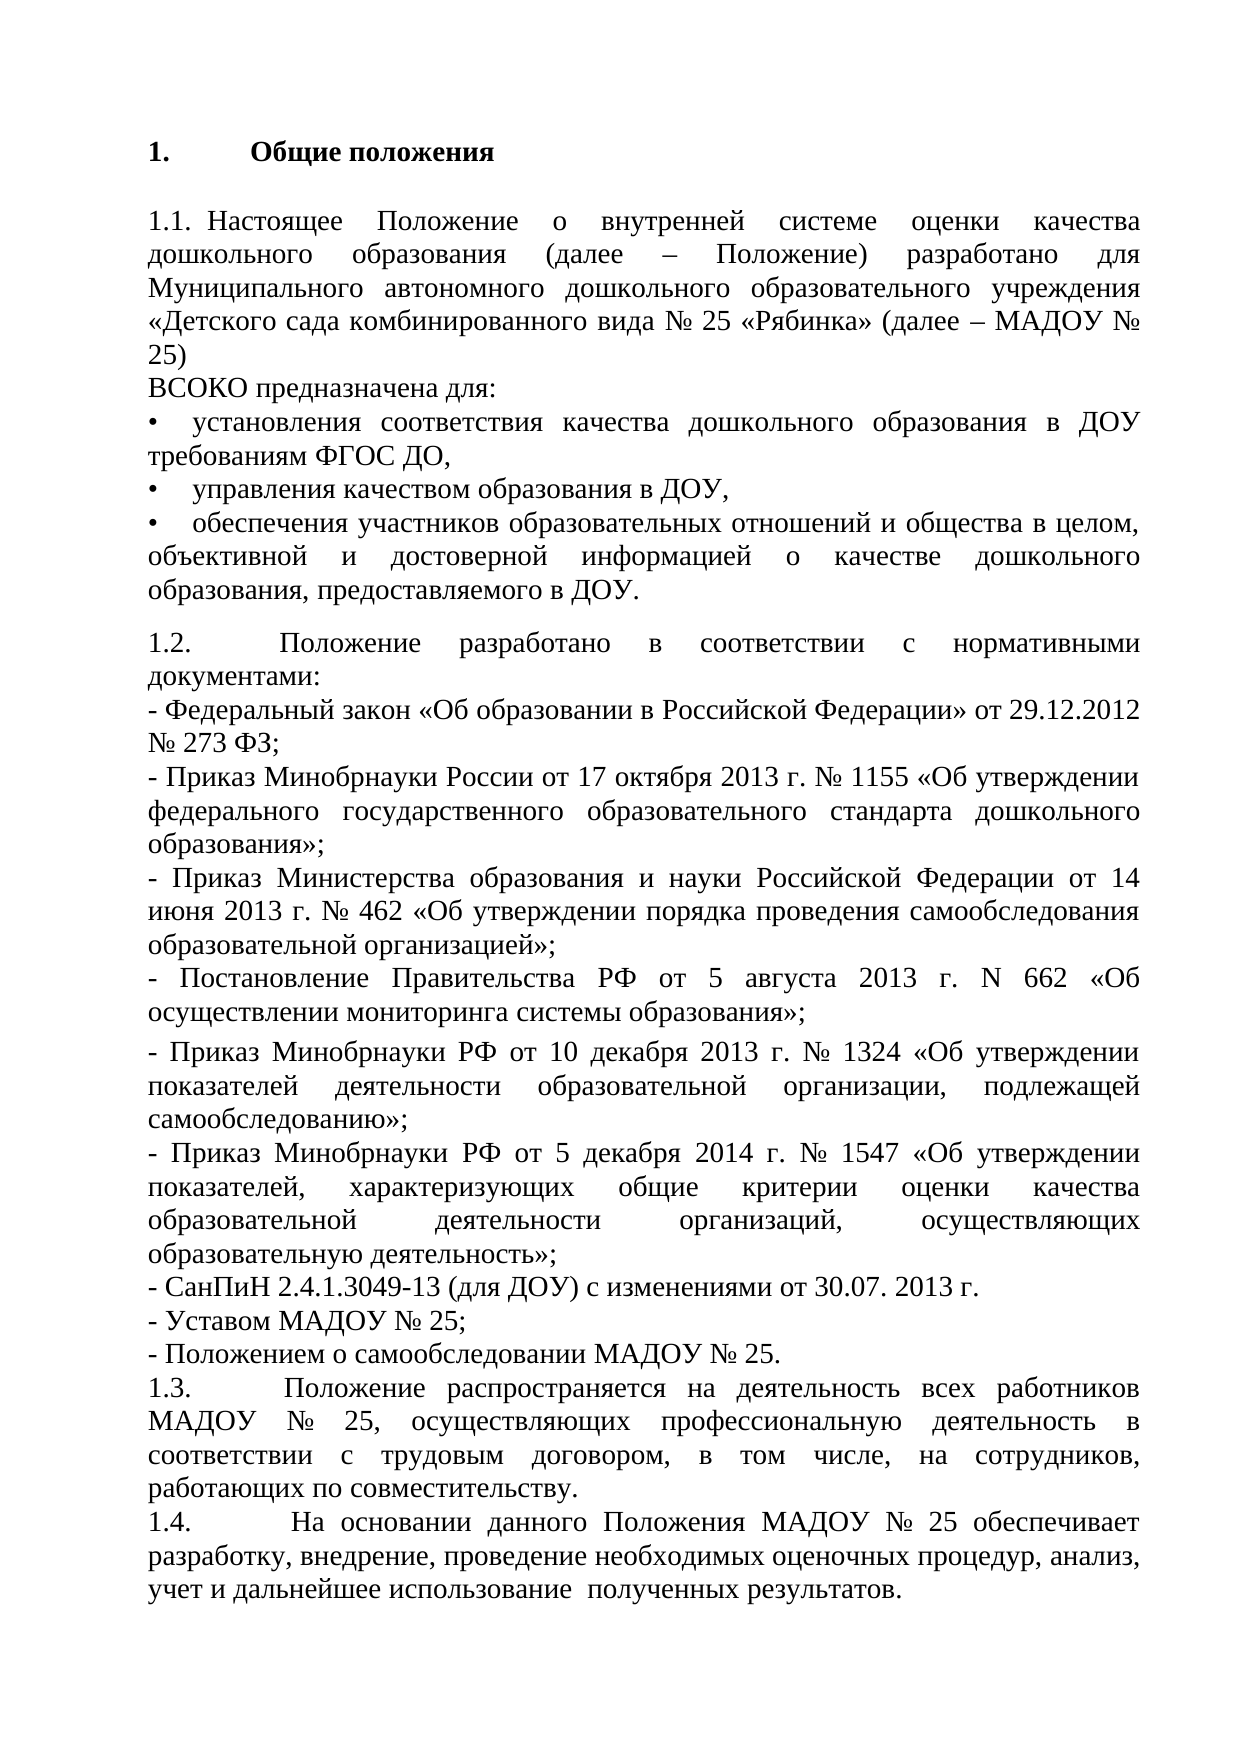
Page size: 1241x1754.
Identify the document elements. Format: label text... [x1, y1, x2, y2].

list Положение распространяется на деятельность всех работников МАДОУ № 25, осуществляющих профессиональную деятельность в соответствии с трудовым договором, в том числе, на сотрудников, работающих по совместительству. [148, 1370, 1140, 1504]
list - Положением о самообследовании МАДОУ № 25. [148, 1336, 1140, 1370]
text - СанПиН 2.4.1.3049-13 (для ДОУ) с изменениями от 30.07. 2013 г. [148, 1269, 1140, 1303]
list обеспечения участников образовательных отношений и общества в целом, объективной и достоверной информацией о качестве дошкольного образования, предоставляемого в ДОУ. [148, 505, 1140, 605]
list - Федеральный закон «Об образовании в Российской Федерации» от 29.12.2012 № 273 ФЗ; [148, 692, 1140, 759]
list установления соответствия качества дошкольного образования в ДОУ требованиям ФГОС ДО, [148, 404, 1140, 471]
text - Приказ Минобрнауки РФ от 5 декабря 2014 г. № 1547 «Об утверждении показателей, характеризующих общие критерии оценки качества образовательной деятельности организаций, осуществляющих образовательную деятельность»; [148, 1135, 1140, 1269]
list Настоящее Положение о внутренней системе оценки качества дошкольного образования (далее – Положение) разработано для Муниципального автономного дошкольного образовательного учреждения «Детского сада комбинированного вида № 25 «Рябинка» (далее – МАДОУ № 25) [148, 203, 1140, 371]
text - Приказ Министерства образования и науки Российской Федерации от 14 июня 2013 г. № 462 «Об утверждении порядка проведения самообследования образовательной организацией»; [148, 860, 1140, 960]
list - Приказ Минобрнауки России от 17 октября 2013 г. № 1155 «Об утверждении федерального государственного образовательного стандарта дошкольного образования»; [148, 759, 1140, 860]
list Общие положения [148, 134, 1140, 167]
list На основании данного Положения МАДОУ № 25 обеспечивает разработку, внедрение, проведение необходимых оценочных процедур, анализ, учет и дальнейшее использование полученных результатов. [148, 1504, 1140, 1605]
text - Постановление Правительства РФ от 5 августа 2013 г. N 662 «Об осуществлении мониторинга системы образования»; [148, 960, 1140, 1027]
text - Уставом МАДОУ № 25; [148, 1303, 1140, 1336]
text - Приказ Минобрнауки РФ от 10 декабря 2013 г. № 1324 «Об утверждении показателей деятельности образовательной организации, подлежащей самообследованию»; [148, 1034, 1140, 1135]
text ВСОКО предназначена для: [148, 371, 1140, 404]
list управления качеством образования в ДОУ, [148, 471, 1140, 505]
list Положение разработано в соответствии с нормативными документами: [148, 625, 1140, 692]
